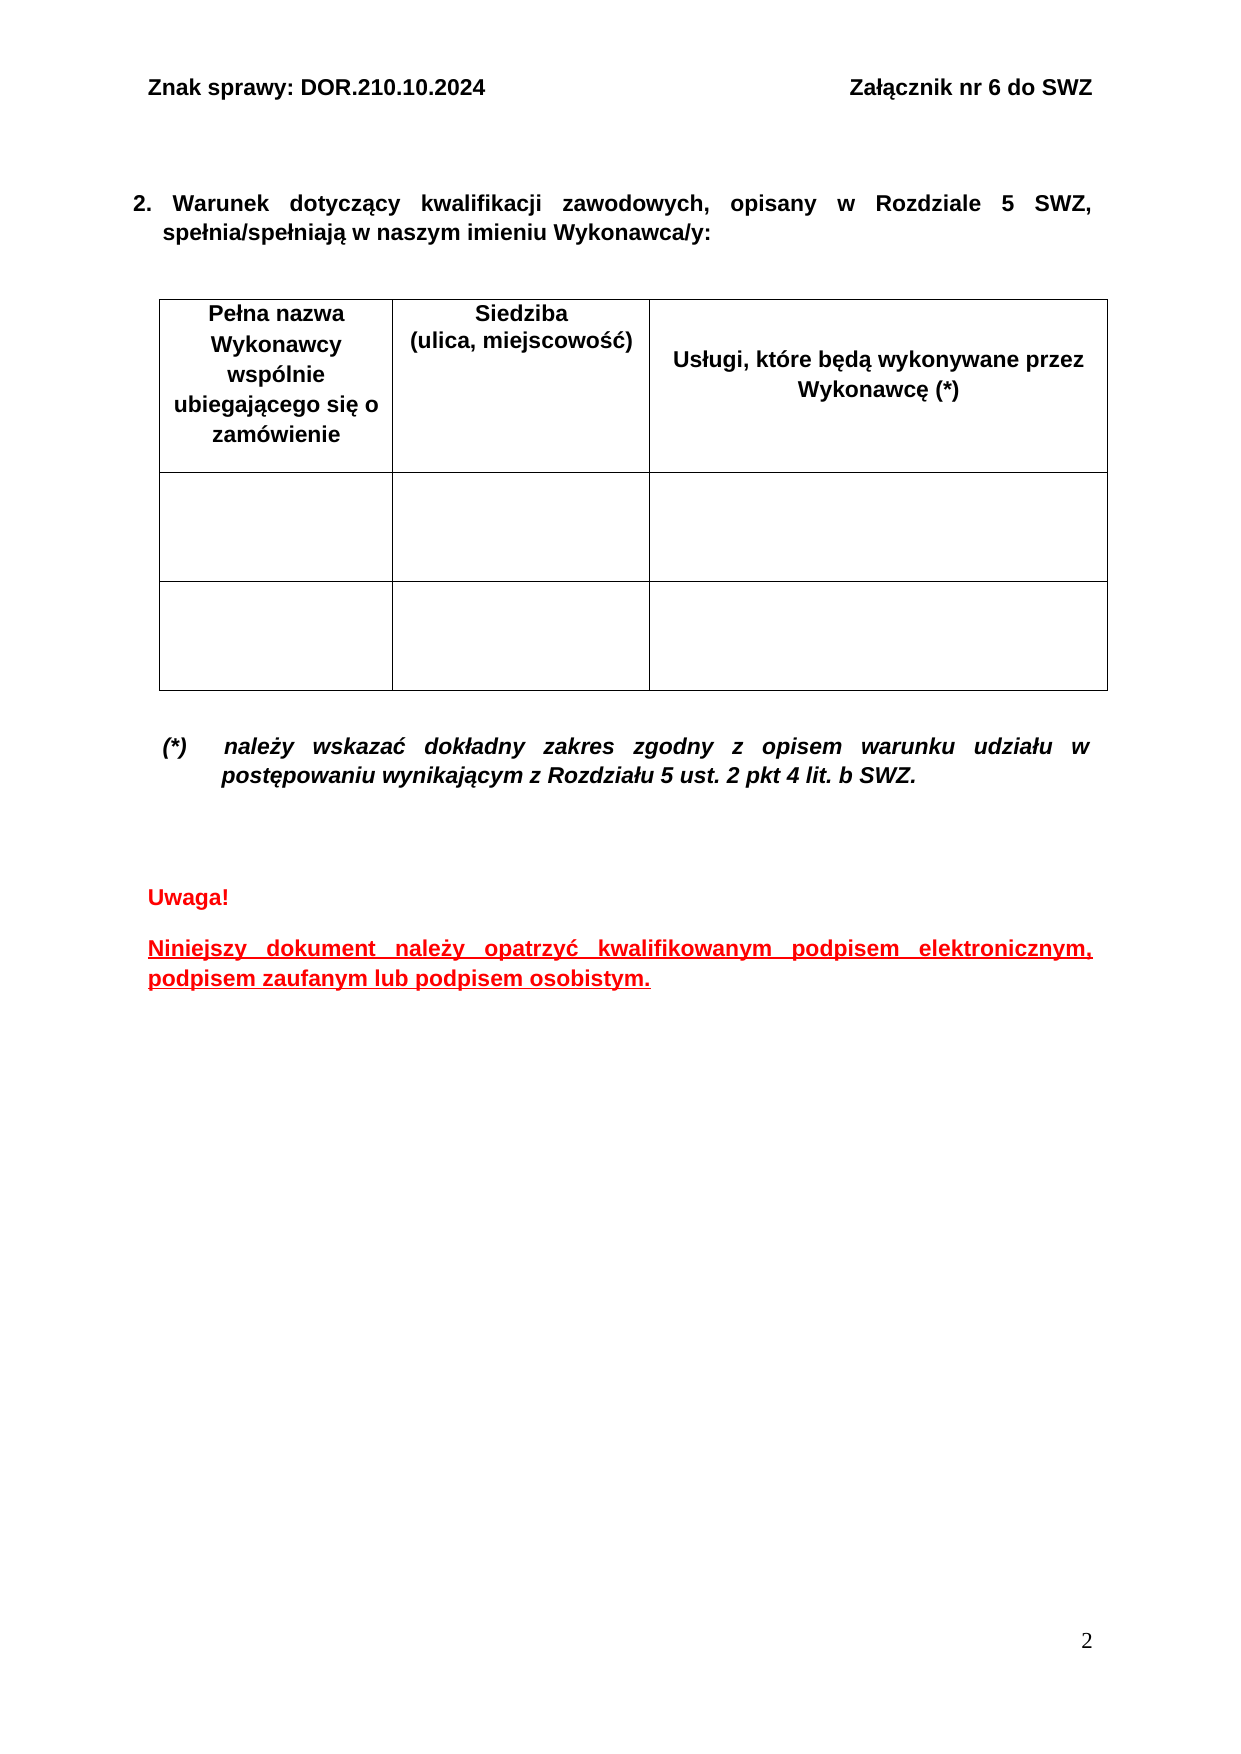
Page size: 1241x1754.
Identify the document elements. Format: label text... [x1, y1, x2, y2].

text 2. Warunek dotyczący kwalifikacji zawodowych, opisany w Rozdziale 5 SWZ, spełnia/spełniają w naszym imieniu Wykonawca/y: [133, 189, 1093, 246]
table_cell [650, 582, 1107, 690]
table_cell [650, 473, 1107, 581]
text (*) należy wskazać dokładny zakres zgodny z opisem warunku udziału w postępowaniu wynikającym z Rozdziału 5 ust. 2 pkt 4 lit. b SWZ. [162, 732, 1093, 789]
table_cell [393, 582, 649, 690]
table_cell [160, 582, 392, 690]
table_cell [393, 473, 649, 581]
text Uwaga! [148, 883, 1093, 910]
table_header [160, 300, 392, 472]
text Niniejszy dokument należy opatrzyć kwalifikowanym podpisem elektronicznym, podpisem zaufanym lub podpisem osobistym. [148, 934, 1093, 957]
table_header Usługi, które będą wykonywane przez Wykonawcę (*) [650, 300, 1107, 472]
text Niniejszy dokument należy opatrzyć kwalifikowanym podpisem elektronicznym, podpisem zaufanym lub podpisem osobistym. [148, 959, 1093, 991]
table_cell [160, 473, 392, 581]
table_header Siedziba (ulica, miejscowość) [393, 300, 649, 472]
